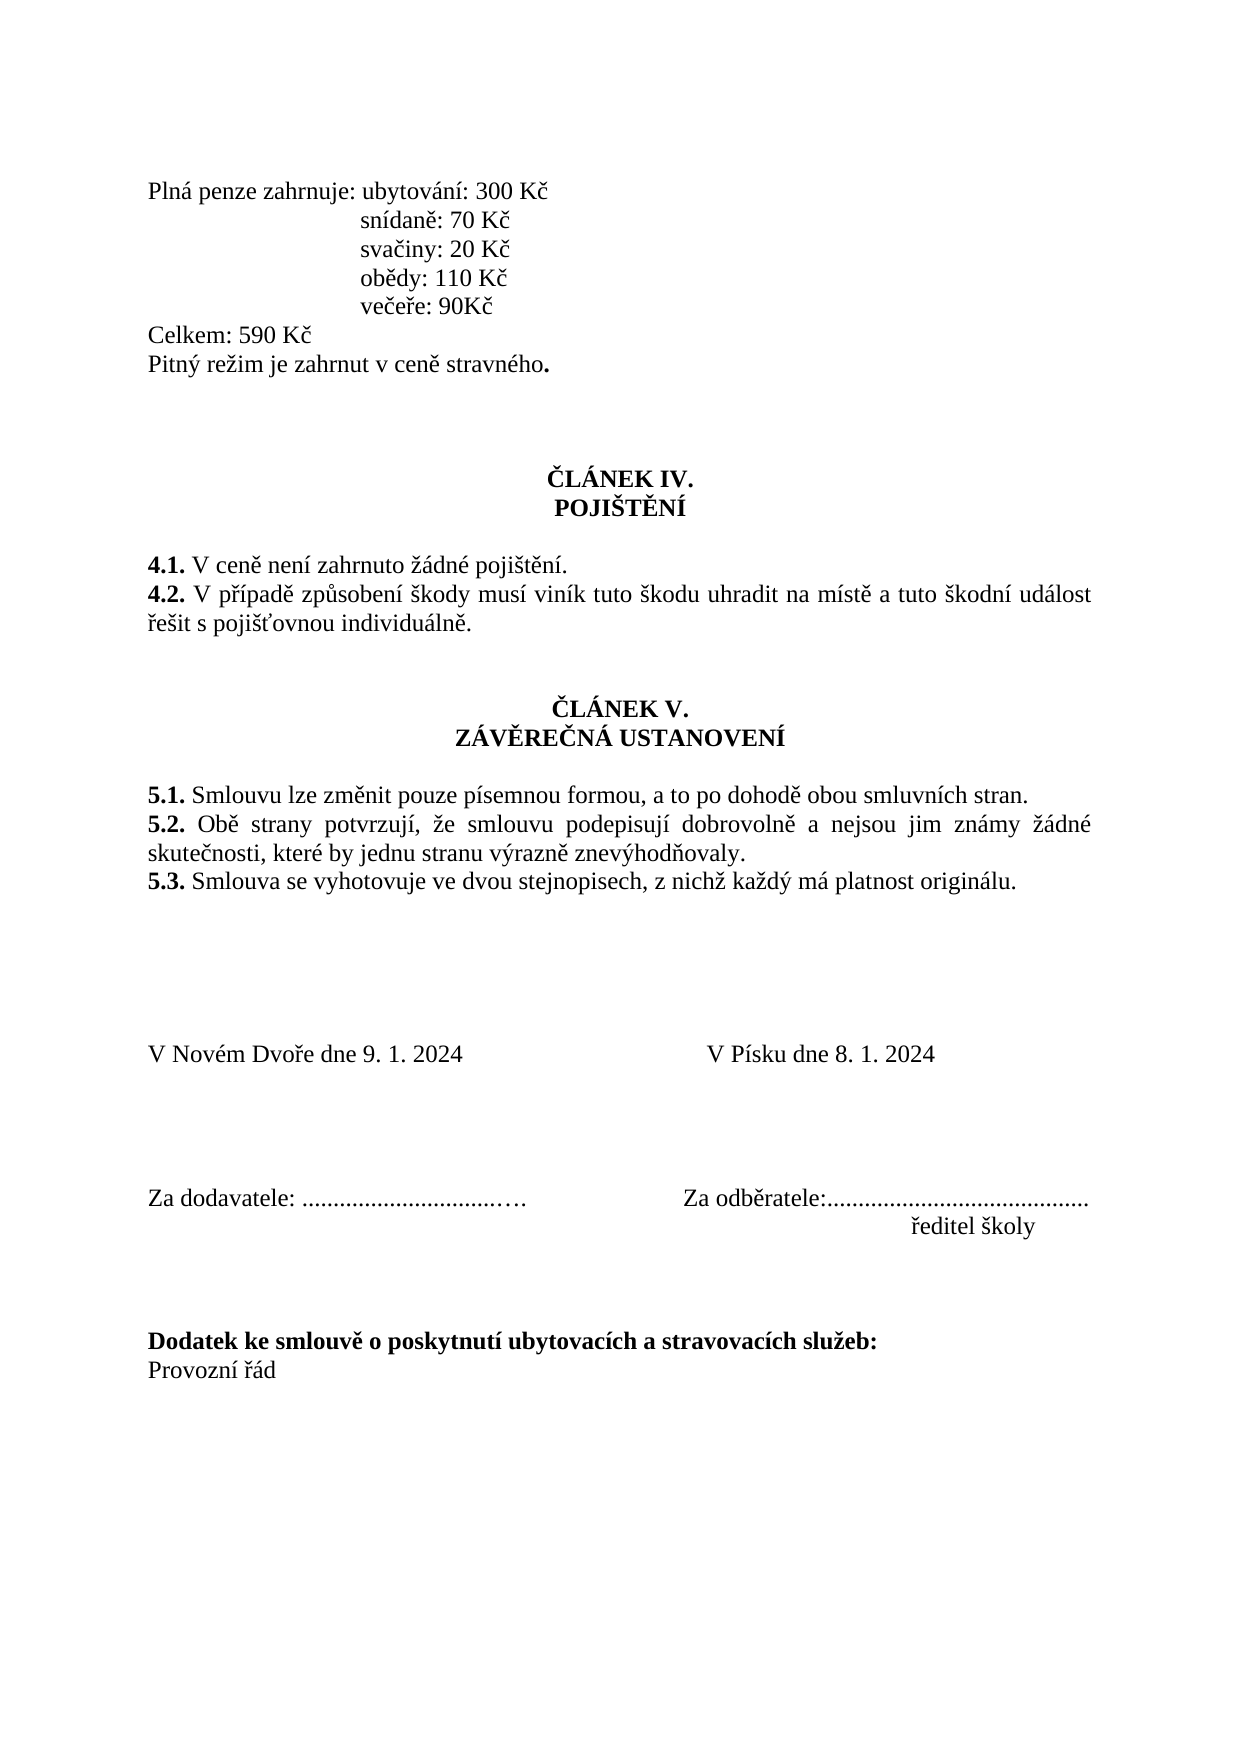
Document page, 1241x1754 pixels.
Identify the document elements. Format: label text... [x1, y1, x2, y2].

text Provozní řád [148, 1355, 1093, 1384]
text ředitel školy [148, 1211, 1093, 1240]
text Pitný režim je zahrnut v ceně stravného. [148, 349, 1093, 378]
text V Novém Dvoře dne 9. 1. 2024 V Písku dne 8. 1. 2024 [148, 1039, 1093, 1068]
text ČLÁNEK IV. [148, 464, 1093, 493]
text obědy: 110 Kč [148, 263, 1093, 291]
text Plná penze zahrnuje: ubytování: 300 Kč [148, 176, 1093, 205]
text 4.2. V případě způsobení škody musí viník tuto škodu uhradit na místě a tuto škodní událost řešit s pojišťovnou individuálně. [148, 579, 1093, 636]
text Za dodavatele: ...............................…. Za odběratele:.......................................... [148, 1183, 1093, 1211]
text snídaně: 70 Kč [148, 205, 1093, 234]
text Dodatek ke smlouvě o poskytnutí ubytovacích a stravovacích služeb: [148, 1326, 1093, 1355]
text 5.2. Obě strany potvrzují, že smlouvu podepisují dobrovolně a nejsou jim známy žádné skutečnosti, které by jednu stranu výrazně znevýhodňovaly. [148, 809, 1093, 866]
text Celkem: 590 Kč [148, 320, 1093, 349]
text ČLÁNEK V. [148, 694, 1093, 723]
text 5.3. Smlouva se vyhotovuje ve dvou stejnopisech, z nichž každý má platnost originálu. [148, 866, 1093, 895]
text POJIŠTĚNÍ [148, 493, 1093, 521]
text svačiny: 20 Kč [148, 234, 1093, 263]
text ZÁVĚREČNÁ USTANOVENÍ [148, 723, 1093, 751]
text večeře: 90Kč [148, 291, 1093, 320]
text 5.1. Smlouvu lze změnit pouze písemnou formou, a to po dohodě obou smluvních stran. [148, 780, 1093, 809]
text 4.1. V ceně není zahrnuto žádné pojištění. [148, 550, 1093, 579]
